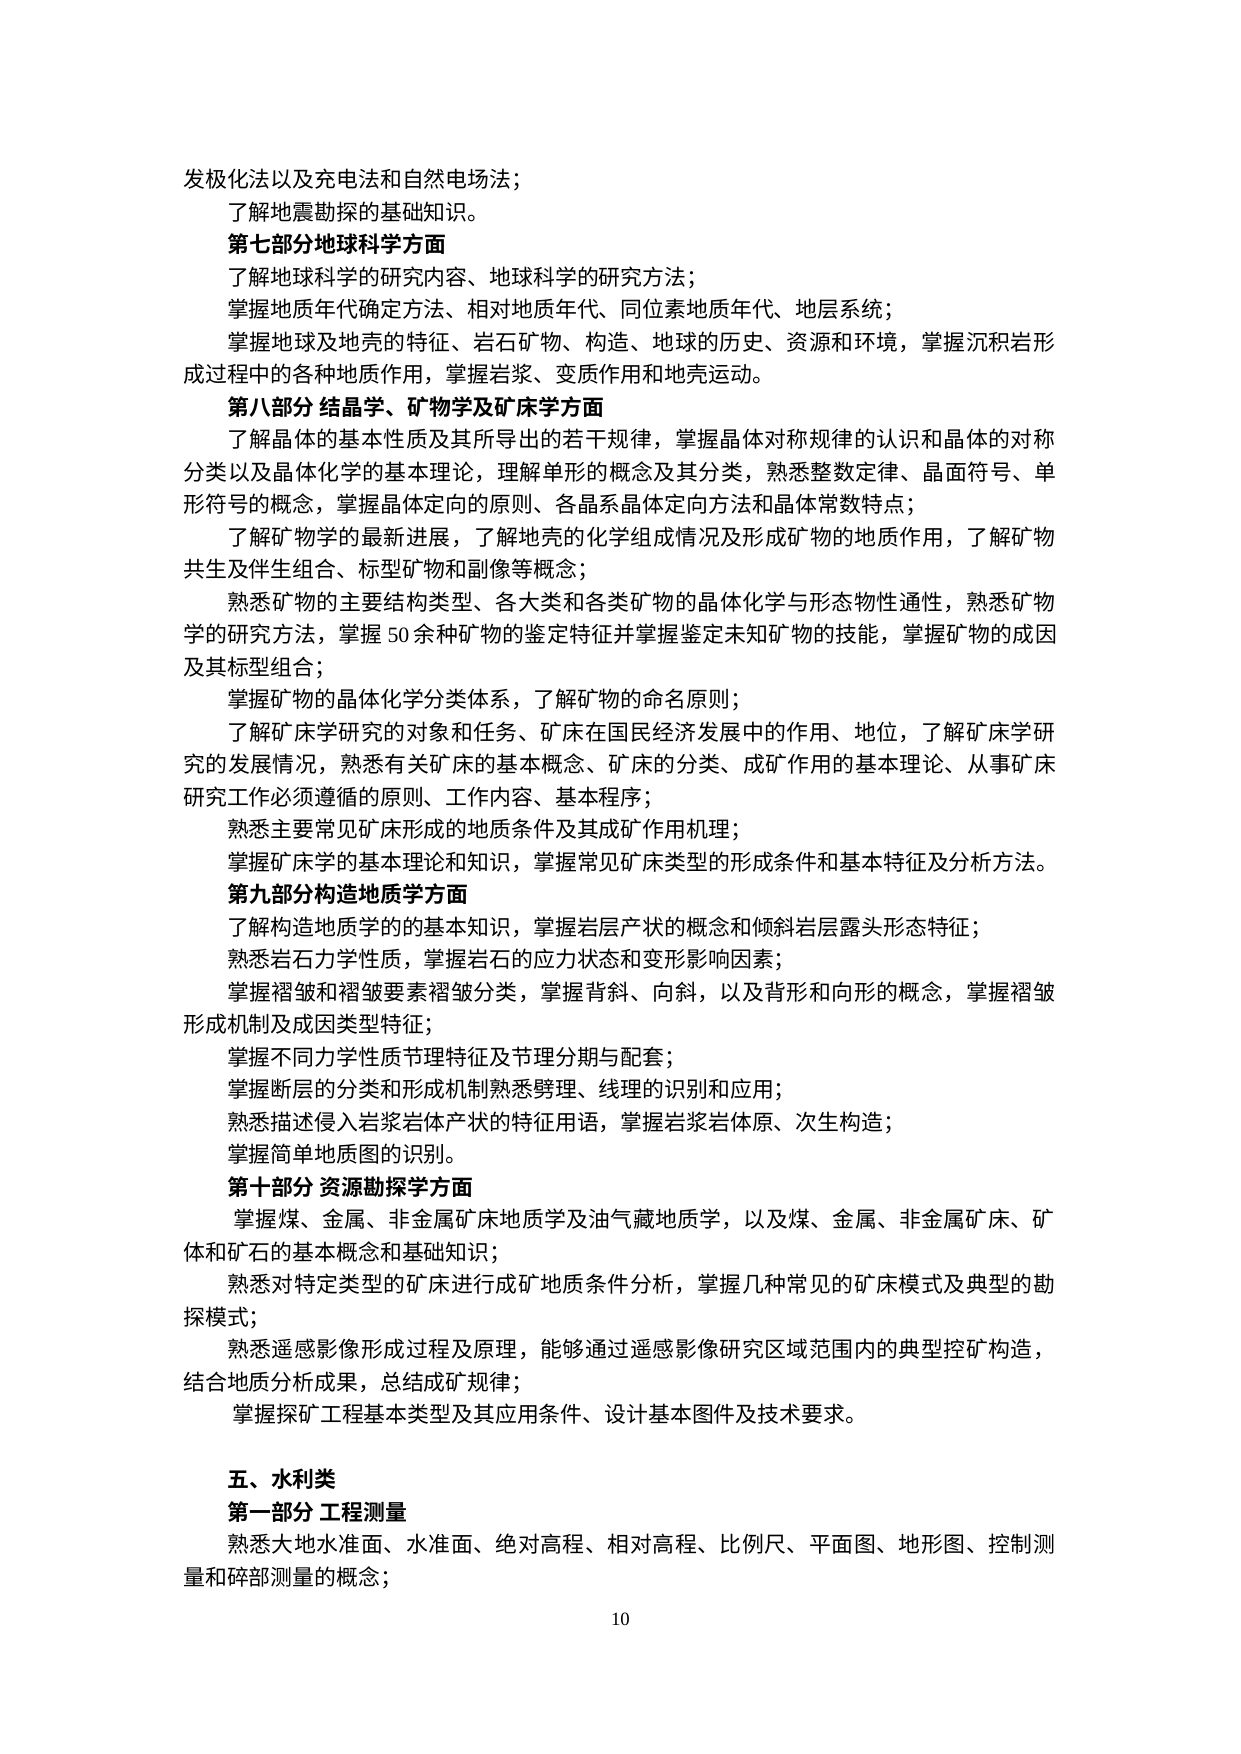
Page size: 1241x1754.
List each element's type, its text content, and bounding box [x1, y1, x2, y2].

text 掌握探矿工程基本类型及其应用条件、设计基本图件及技术要求。 [183, 1397, 1057, 1429]
text 了解矿物学的最新进展，了解地壳的化学组成情况及形成矿物的地质作用，了解矿物共生及伴生组合、标型矿物和副像等概念； [183, 519, 1057, 584]
text 熟悉矿物的主要结构类型、各大类和各类矿物的晶体化学与形态物性通性，熟悉矿物学的研究方法，掌握50余种矿物的鉴定特征并掌握鉴定未知矿物的技能，掌握矿物的成因及其标型组合； [183, 584, 1057, 682]
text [183, 162, 1057, 194]
text 了解地震勘探的基础知识。 [227, 194, 1057, 227]
text 五、水利类 [183, 1462, 1057, 1494]
text 掌握褶皱和褶皱要素褶皱分类，掌握背斜、向斜，以及背形和向形的概念，掌握褶皱形成机制及成因类型特征； [183, 974, 1057, 1039]
text 第十部分 资源勘探学方面 [183, 1169, 1057, 1202]
text 掌握简单地质图的识别。 [183, 1137, 1057, 1169]
text 了解矿床学研究的对象和任务、矿床在国民经济发展中的作用、地位，了解矿床学研究的发展情况，熟悉有关矿床的基本概念、矿床的分类、成矿作用的基本理论、从事矿床研究工作必须遵循的原则、工作内容、基本程序； [183, 714, 1057, 812]
text 掌握矿物的晶体化学分类体系，了解矿物的命名原则； [183, 682, 1057, 714]
text 掌握断层的分类和形成机制熟悉劈理、线理的识别和应用； [183, 1072, 1057, 1104]
text 了解晶体的基本性质及其所导出的若干规律，掌握晶体对称规律的认识和晶体的对称分类以及晶体化学的基本理论，理解单形的概念及其分类，熟悉整数定律、晶面符号、单形符号的概念，掌握晶体定向的原则、各晶系晶体定向方法和晶体常数特点； [183, 422, 1057, 519]
text 第九部分构造地质学方面 [183, 877, 1057, 909]
text 熟悉对特定类型的矿床进行成矿地质条件分析，掌握几种常见的矿床模式及典型的勘探模式； [183, 1267, 1057, 1332]
text 掌握不同力学性质节理特征及节理分期与配套； [183, 1039, 1057, 1072]
text 了解构造地质学的的基本知识，掌握岩层产状的概念和倾斜岩层露头形态特征； [183, 909, 1057, 942]
text 熟悉主要常见矿床形成的地质条件及其成矿作用机理； [183, 812, 1057, 844]
text 熟悉大地水准面、水准面、绝对高程、相对高程、比例尺、平面图、地形图、控制测量和碎部测量的概念； [183, 1527, 1057, 1592]
text 熟悉岩石力学性质，掌握岩石的应力状态和变形影响因素； [183, 942, 1057, 974]
text 第一部分 工程测量 [183, 1494, 1057, 1527]
text 了解地球科学的研究内容、地球科学的研究方法； [183, 259, 1057, 292]
text 掌握地球及地壳的特征、岩石矿物、构造、地球的历史、资源和环境，掌握沉积岩形成过程中的各种地质作用，掌握岩浆、变质作用和地壳运动。 [183, 324, 1057, 389]
text 第七部分地球科学方面 [183, 227, 1057, 259]
text 掌握煤、金属、非金属矿床地质学及油气藏地质学，以及煤、金属、非金属矿床、矿体和矿石的基本概念和基础知识； [183, 1202, 1057, 1267]
text 掌握地质年代确定方法、相对地质年代、同位素地质年代、地层系统； [183, 292, 1057, 324]
text 掌握矿床学的基本理论和知识，掌握常见矿床类型的形成条件和基本特征及分析方法。 [183, 844, 1057, 877]
text 第八部分 结晶学、矿物学及矿床学方面 [183, 389, 1057, 422]
text 熟悉遥感影像形成过程及原理，能够通过遥感影像研究区域范围内的典型控矿构造，结合地质分析成果，总结成矿规律； [183, 1332, 1057, 1397]
text 熟悉描述侵入岩浆岩体产状的特征用语，掌握岩浆岩体原、次生构造； [183, 1104, 1057, 1137]
